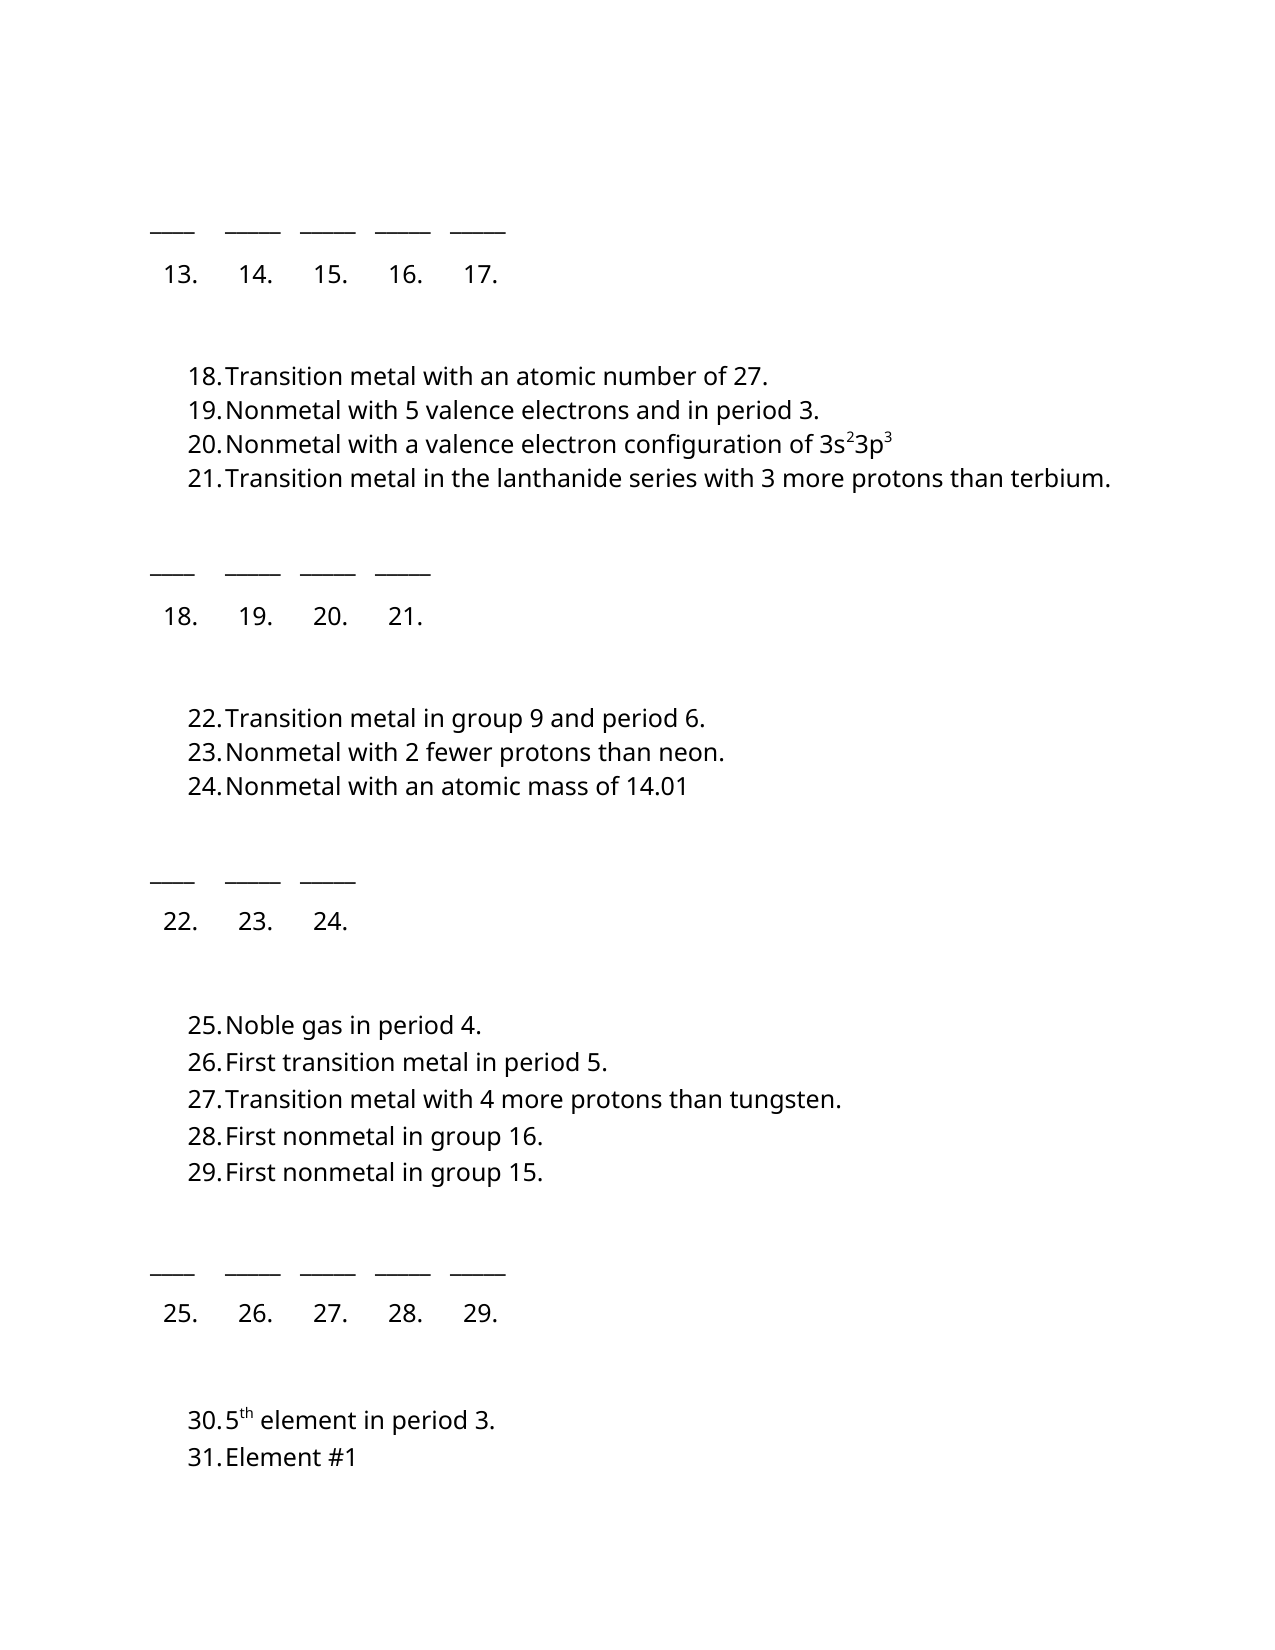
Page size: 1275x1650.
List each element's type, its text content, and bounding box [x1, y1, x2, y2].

list Nonmetal with 5 valence electrons and in period 3. [187, 392, 1125, 426]
list Nonmetal with 2 fewer protons than neon. [187, 734, 1125, 768]
list 5th element in period 3. [187, 1403, 1125, 1437]
list Transition metal in the lanthanide series with 3 more protons than terbium. [187, 461, 1125, 494]
list Transition metal in group 9 and period 6. [187, 700, 1125, 734]
text ____ _____ _____ _____ [150, 545, 1125, 579]
text ____ _____ _____ _____ _____ [150, 203, 1125, 237]
text 22. 23. 24. [150, 904, 1125, 938]
list Transition metal with 4 more protons than tungsten. [187, 1082, 1125, 1116]
text ____ _____ _____ _____ _____ [150, 1245, 1125, 1279]
text ____ _____ _____ [150, 853, 1125, 887]
list First nonmetal in group 15. [187, 1155, 1125, 1189]
list Transition metal with an atomic number of 27. [187, 358, 1125, 392]
list First transition metal in period 5. [187, 1045, 1125, 1079]
list Nonmetal with a valence electron configuration of 3s23p3 [187, 426, 1125, 461]
list Noble gas in period 4. [187, 1008, 1125, 1042]
list Element #1 [187, 1440, 1125, 1474]
list Nonmetal with an atomic mass of 14.01 [187, 768, 1125, 802]
text 13. 14. 15. 16. 17. [150, 257, 1125, 291]
list First nonmetal in group 16. [187, 1118, 1125, 1152]
text 25. 26. 27. 28. 29. [150, 1296, 1125, 1330]
text 18. 19. 20. 21. [150, 599, 1125, 633]
